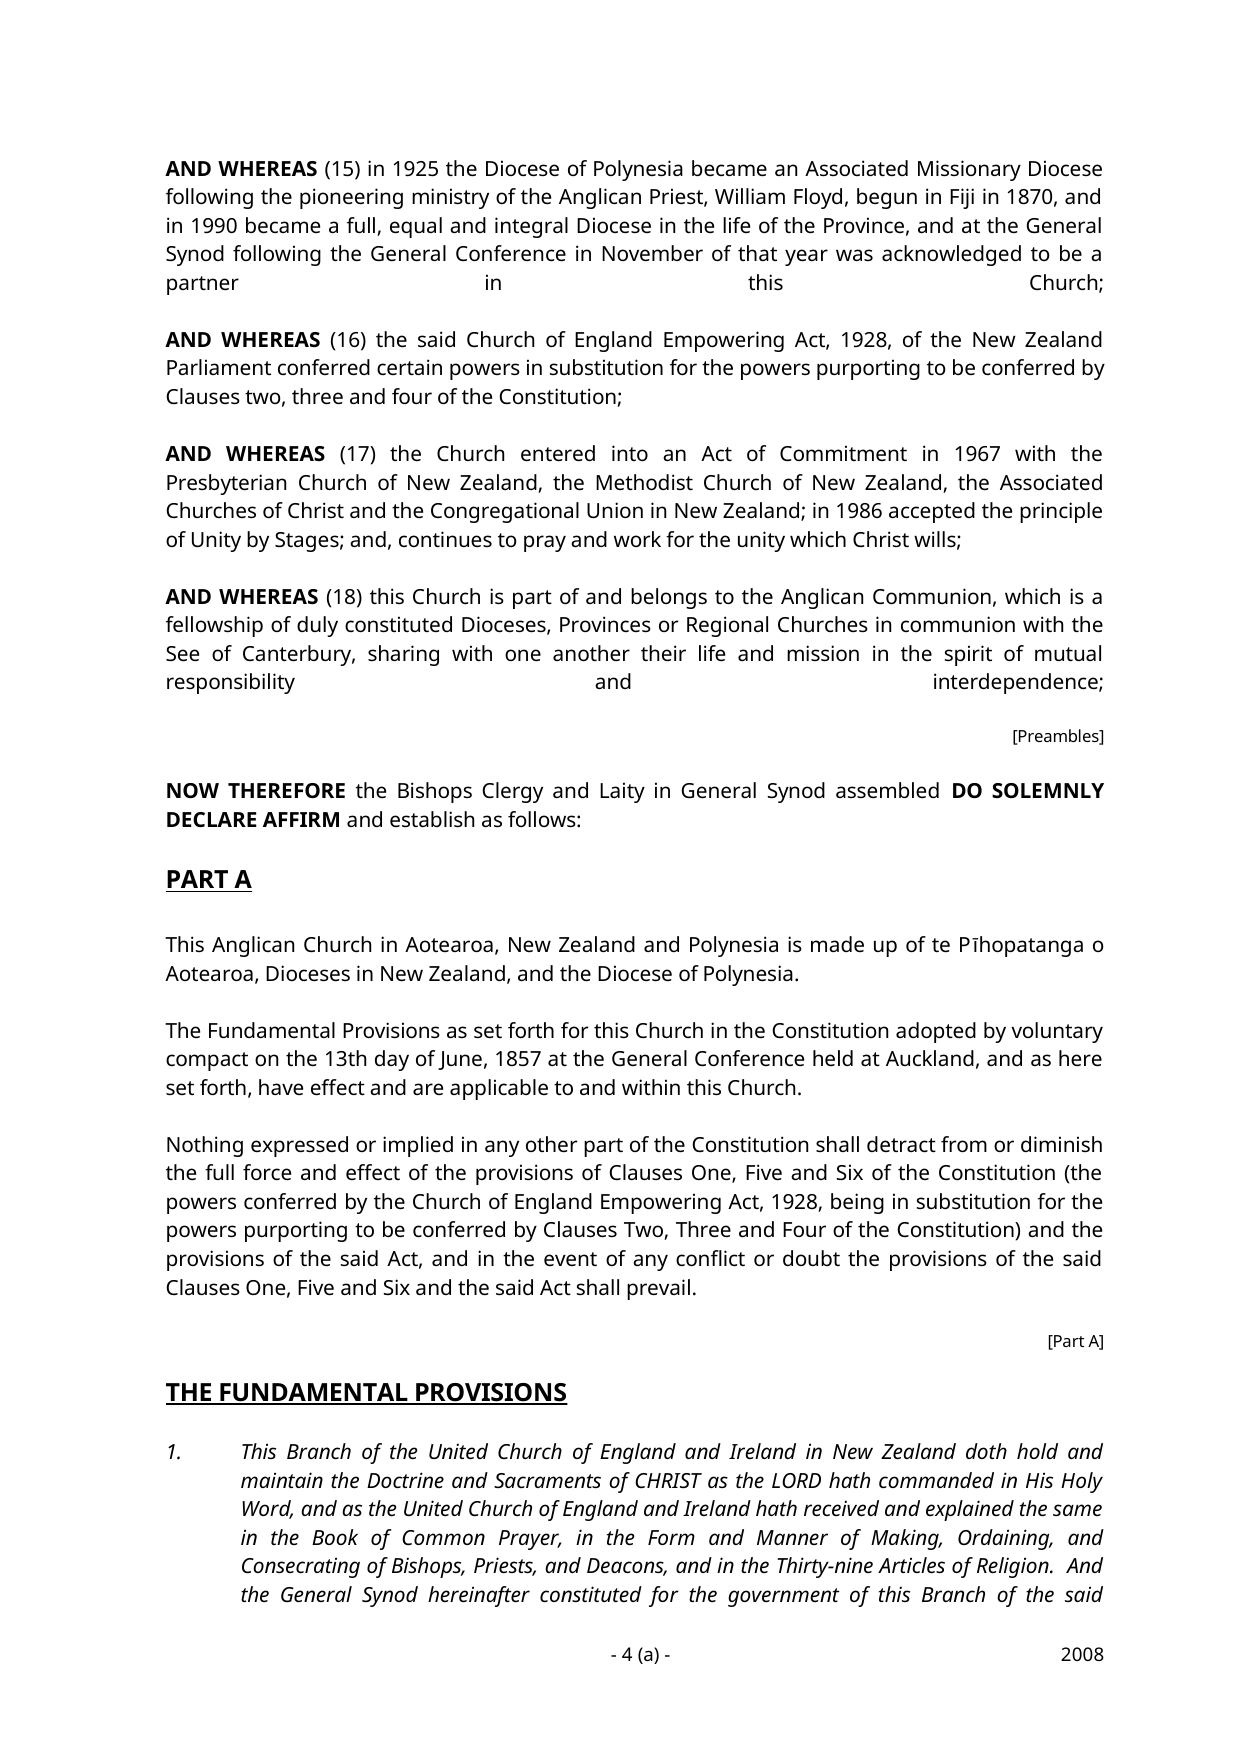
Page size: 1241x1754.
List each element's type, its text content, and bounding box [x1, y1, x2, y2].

text The Fundamental Provisions as set forth for this Church in the Constitution adopted by voluntary compact on the 13th day of June, 1857 at the General Conference held at Auckland, and as here set forth, have effect and are applicable to and within this Church. [165, 987, 1104, 1101]
text AND WHEREAS (15) in 1925 the Diocese of Polynesia became an Associated Missionary Diocese following the pioneering ministry of the Anglican Priest, William Floyd, begun in Fiji in 1870, and in 1990 became a full, equal and integral Diocese in the life of the Province, and at the General Synod following the General Conference in November of that year was acknowledged to be a partner in this Church; AND WHEREAS (16) the said Church of England Empowering Act, 1928, of the New Zealand Parliament conferred certain powers in substitution for the powers purporting to be conferred by Clauses two, three and four of the Constitution; [165, 153, 1104, 410]
text Nothing expressed or implied in any other part of the Constitution shall detract from or diminish the full force and effect of the provisions of Clauses One, Five and Six of the Constitution (the powers conferred by the Church of England Empowering Act, 1928, being in substitution for the powers purporting to be conferred by Clauses Two, Three and Four of the Constitution) and the provisions of the said Act, and in the event of any conflict or doubt the provisions of the said Clauses One, Five and Six and the said Act shall prevail. [165, 1101, 1104, 1301]
text PART A [165, 833, 1104, 896]
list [165, 1437, 1104, 1608]
text AND WHEREAS (18) this Church is part of and belongs to the Anglican Communion, which is a fellowship of duly constituted Dioceses, Provinces or Regional Churches in communion with the See of Canterbury, sharing with one another their life and mission in the spirit of mutual responsibility and interdependence; [165, 553, 1104, 725]
text [Preambles] [165, 725, 1104, 776]
text THE FUNDAMENTAL PROVISIONS [165, 1374, 1104, 1408]
text AND WHEREAS (17) the Church entered into an Act of Commitment in 1967 with the Presbyterian Church of New Zealand, the Methodist Church of New Zealand, the Associated Churches of Christ and the Congregational Union in New Zealand; in 1986 accepted the principle of Unity by Stages; and, continues to pray and work for the unity which Christ wills; [165, 410, 1104, 553]
text NOW THEREFORE the Bishops Clergy and Laity in General Synod assembled DO SOLEMNLY DECLARE AFFIRM and establish as follows: [165, 776, 1104, 833]
text This Anglican Church in Aotearoa, New Zealand and Polynesia is made up of te Pīhopatanga o Aotearoa, Dioceses in New Zealand, and the Diocese of Polynesia. [165, 896, 1104, 987]
text [Part A] [165, 1329, 1104, 1352]
